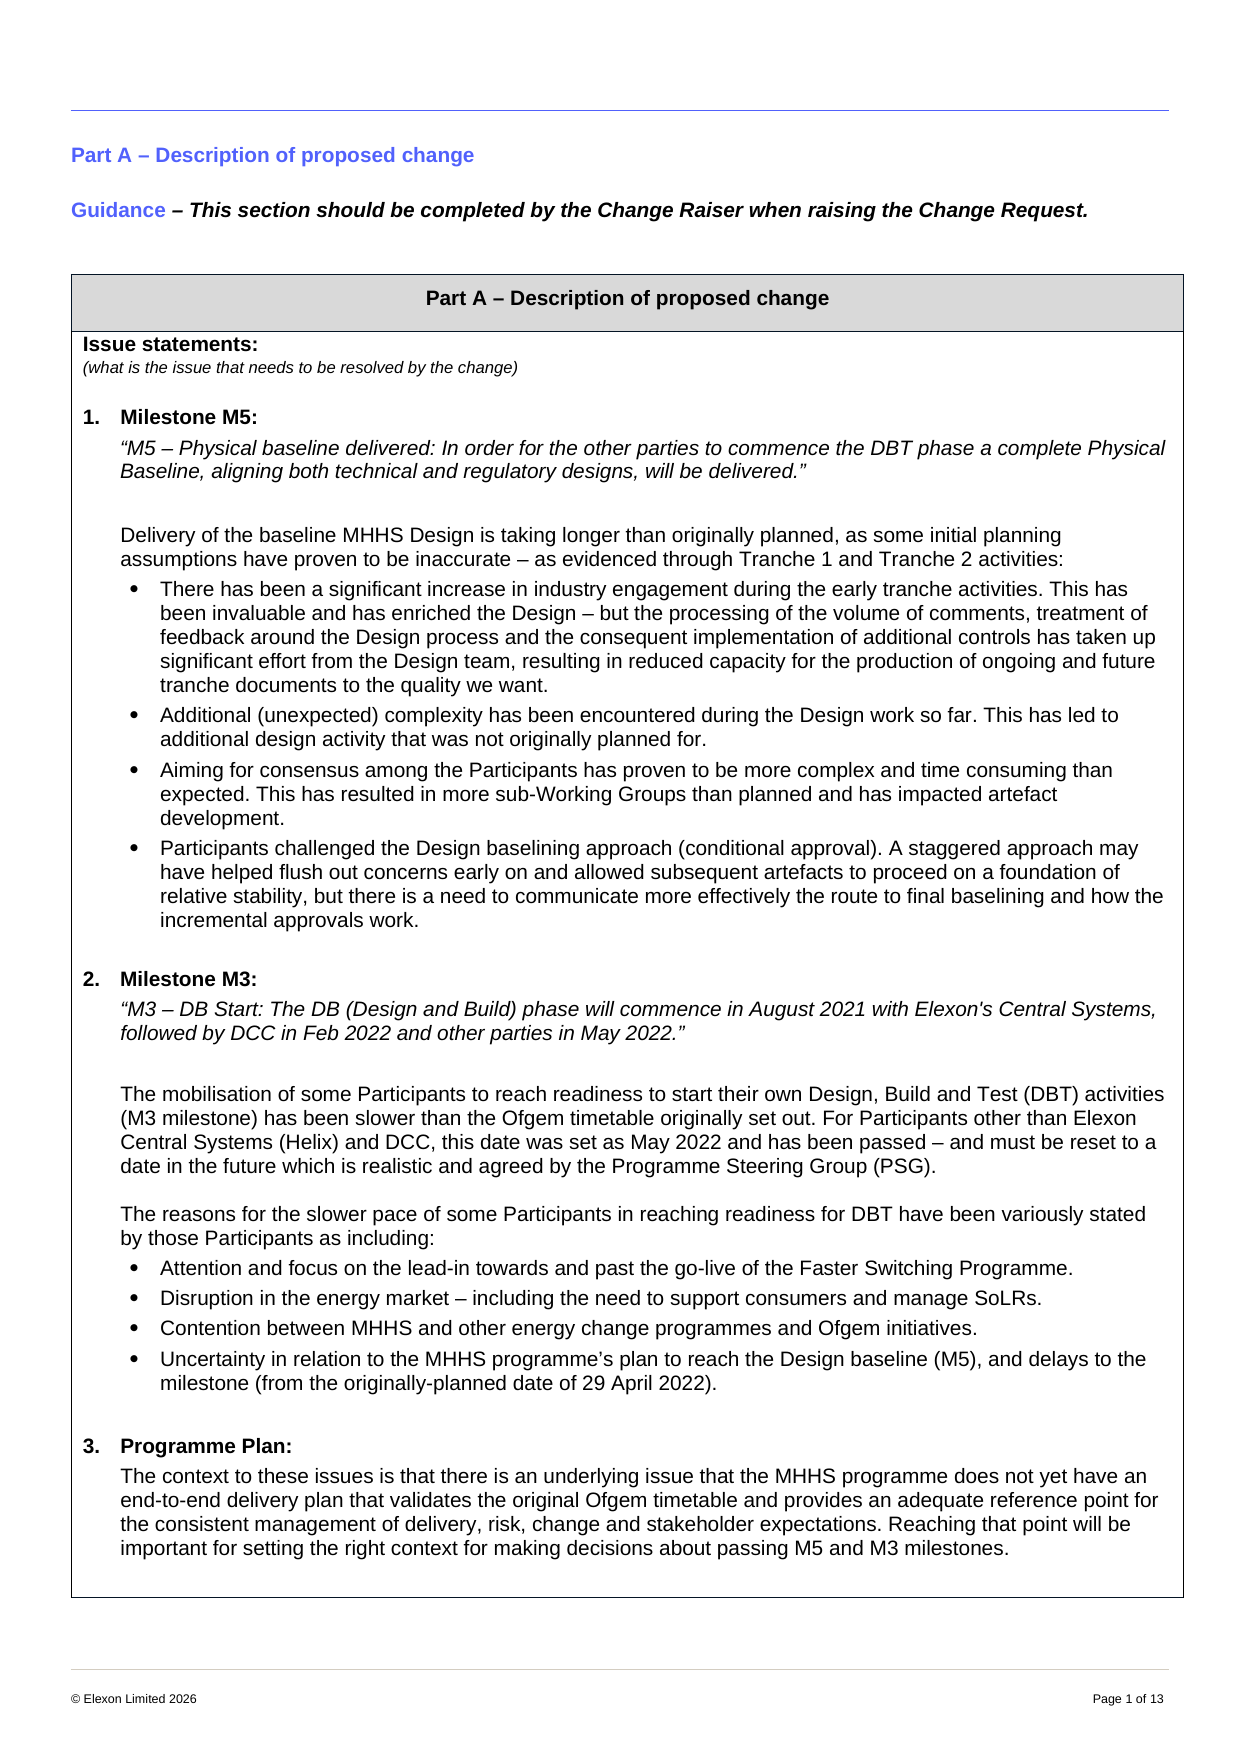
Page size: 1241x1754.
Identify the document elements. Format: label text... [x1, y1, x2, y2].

text Guidance – This section should be completed by the Change Raiser when raising the Change Request. [71, 194, 1169, 222]
subtitle Part A – Description of proposed change [71, 111, 1169, 167]
table_cell Issue statements: (what is the issue that needs to be resolved by the change) Milestone M5: “M5 – Physical baseline delivered: In order for the other parties to commence the DBT phase a complete Physical Baseline, aligning both technical and regulatory designs, will be delivered.” Delivery of the baseline MHHS Design is taking longer than originally planned, as some initial planning assumptions have proven to be inaccurate – as evidenced through Tranche 1 and Tranche 2 activities: There has been a significant increase in industry engagement during the early tranche activities. This has been invaluable and has enriched the Design – but the processing of the volume of comments, treatment of feedback around the Design process and the consequent implementation of additional controls has taken up significant effort from the Design team, resulting in reduced capacity for the production of ongoing and future tranche documents to the quality we want. Additional (unexpected) complexity has been encountered during the Design work so far. This has led to additional design activity that was not originally planned for. Aiming for consensus among the Participants has proven to be more complex and time consuming than expected. This has resulted in more sub-Working Groups than planned and has impacted artefact development. Participants challenged the Design baselining approach (conditional approval). A staggered approach may have helped flush out concerns early on and allowed subsequent artefacts to proceed on a foundation of relative stability, but there is a need to communicate more effectively the route to final baselining and how the incremental approvals work. Milestone M3: “M3 – DB Start: The DB (Design and Build) phase will commence in August 2021 with Elexon's Central Systems, followed by DCC in Feb 2022 and other parties in May 2022.” The mobilisation of some Participants to reach readiness to start their own Design, Build and Test (DBT) activities (M3 milestone) has been slower than the Ofgem timetable originally set out. For Participants other than Elexon Central Systems (Helix) and DCC, this date was set as May 2022 and has been passed – and must be reset to a date in the future which is realistic and agreed by the Programme Steering Group (PSG). The reasons for the slower pace of some Participants in reaching readiness for DBT have been variously stated by those Participants as including: Attention and focus on the lead-in towards and past the go-live of the Faster Switching Programme. Disruption in the energy market – including the need to support consumers and manage SoLRs. Contention between MHHS and other energy change programmes and Ofgem initiatives. Uncertainty in relation to the MHHS programme’s plan to reach the Design baseline (M5), and delays to the milestone (from the originally-planned date of 29 April 2022). Programme Plan: The context to these issues is that there is an underlying issue that the MHHS programme does not yet have an end-to-end delivery plan that validates the original Ofgem timetable and provides an adequate reference point for the consistent management of delivery, risk, change and stakeholder expectations. Reaching that point will be important for setting the right context for making decisions about passing M5 and M3 milestones. [72, 332, 1183, 1597]
table_header Part A – Description of proposed change [72, 275, 1183, 331]
